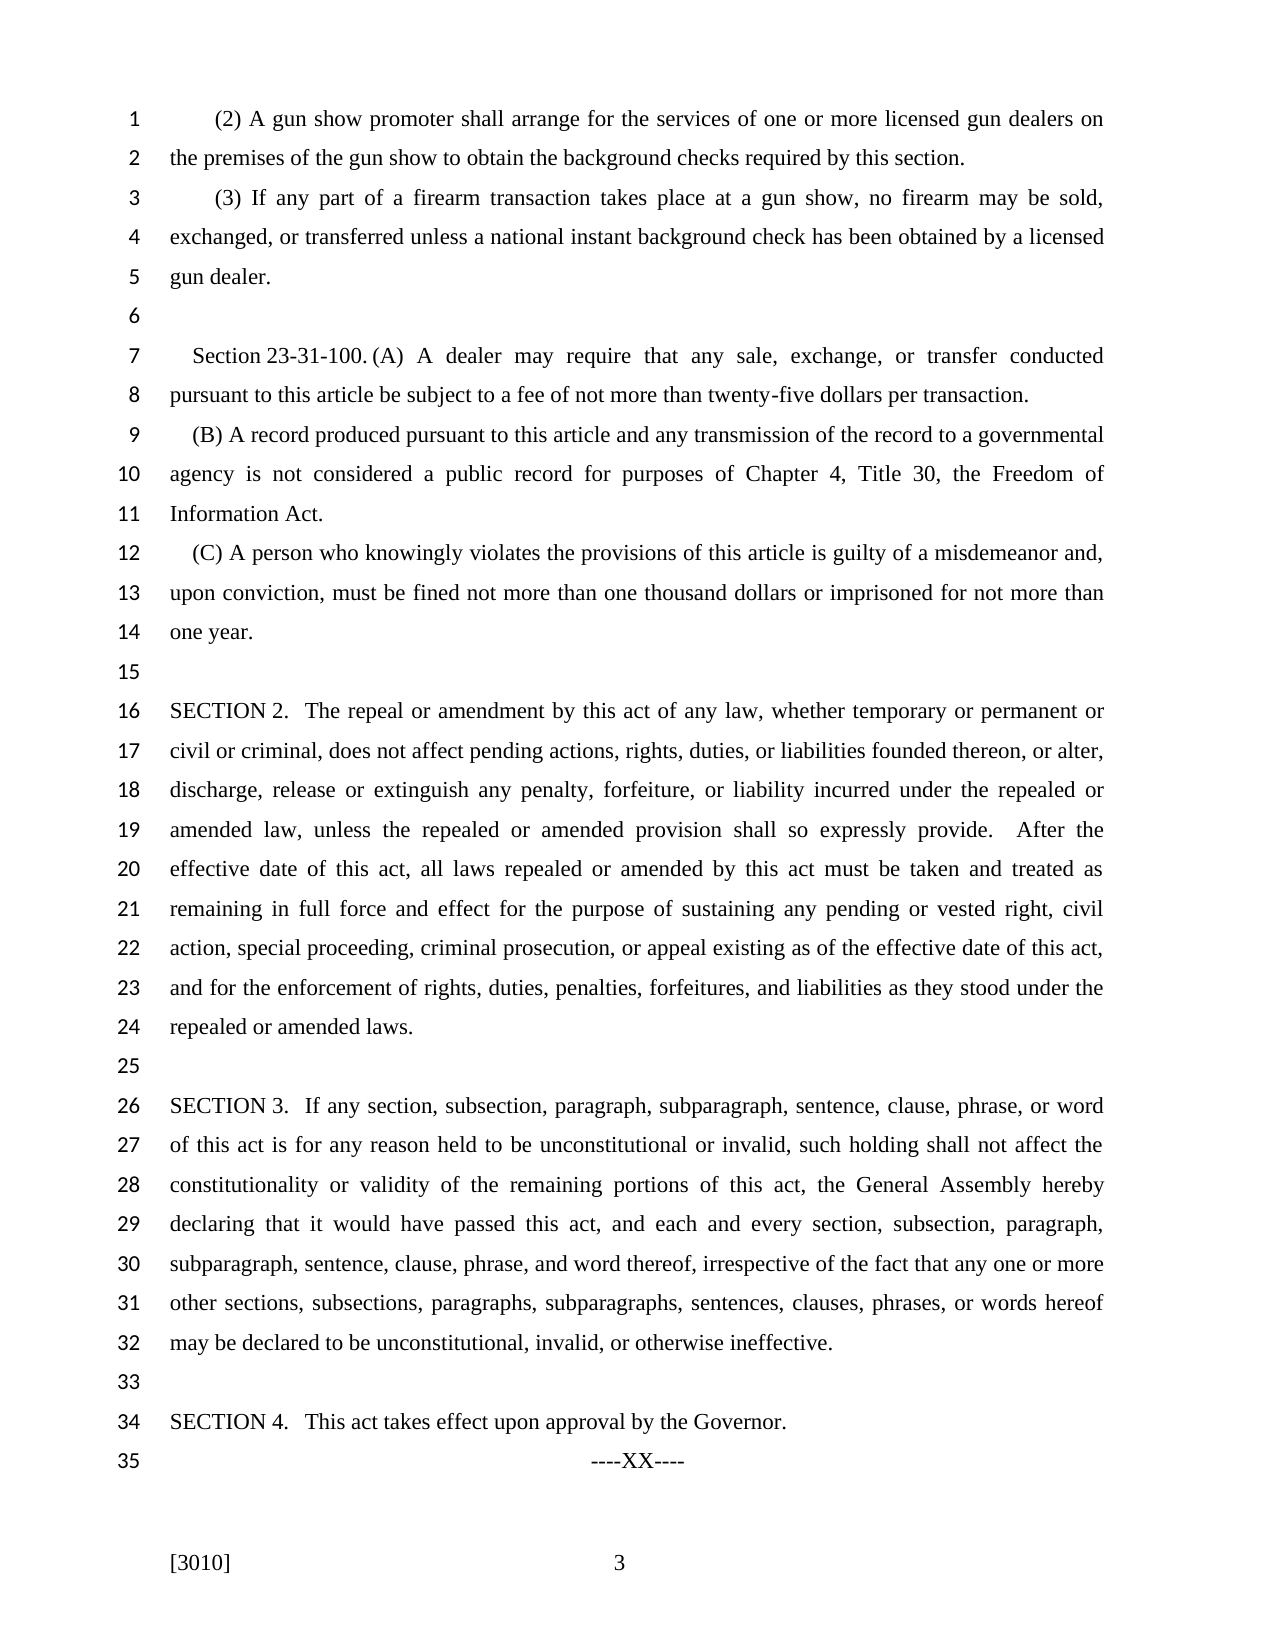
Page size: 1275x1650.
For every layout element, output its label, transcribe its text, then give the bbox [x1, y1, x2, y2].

text SECTION 2. The repeal or amendment by this act of any law, whether temporary or permanent or civil or criminal, does not affect pending actions, rights, duties, or liabilities founded thereon, or alter, discharge, release or extinguish any penalty, forfeiture, or liability incurred under the repealed or amended law, unless the repealed or amended provision shall so expressly provide. After the effective date of this act, all laws repealed or amended by this act must be taken and treated as remaining in full force and effect for the purpose of sustaining any pending or vested right, civil action, special proceeding, criminal prosecution, or appeal existing as of the effective date of this act, and for the enforcement of rights, duties, penalties, forfeitures, and liabilities as they stood under the repealed or amended laws. [169, 697, 1106, 1039]
text SECTION 3. If any section, subsection, paragraph, subparagraph, sentence, clause, phrase, or word of this act is for any reason held to be unconstitutional or invalid, such holding shall not affect the constitutionality or validity of the remaining portions of this act, the General Assembly hereby declaring that it would have passed this act, and each and every section, subsection, paragraph, subparagraph, sentence, clause, phrase, and word thereof, irrespective of the fact that any one or more other sections, subsections, paragraphs, subparagraphs, sentences, clauses, phrases, or words hereof may be declared to be unconstitutional, invalid, or otherwise ineffective. [169, 1092, 1106, 1355]
text SECTION 4. This act takes effect upon approval by the Governor. [169, 1408, 1106, 1434]
text Section 23‑31‑100. (A) A dealer may require that any sale, exchange, or transfer conducted pursuant to this article be subject to a fee of not more than twenty‑five dollars per transaction. [169, 342, 1106, 408]
text (2) A gun show promoter shall arrange for the services of one or more licensed gun dealers on the premises of the gun show to obtain the background checks required by this section. [169, 105, 1106, 171]
text (3) If any part of a firearm transaction takes place at a gun show, no firearm may be sold, exchanged, or transferred unless a national instant background check has been obtained by a licensed gun dealer. [169, 184, 1106, 289]
text ----XX---- [169, 1447, 1106, 1474]
text (B) A record produced pursuant to this article and any transmission of the record to a governmental agency is not considered a public record for purposes of Chapter 4, Title 30, the Freedom of Information Act. [169, 421, 1106, 526]
text (C) A person who knowingly violates the provisions of this article is guilty of a misdemeanor and, upon conviction, must be fined not more than one thousand dollars or imprisoned for not more than one year. [169, 539, 1106, 644]
